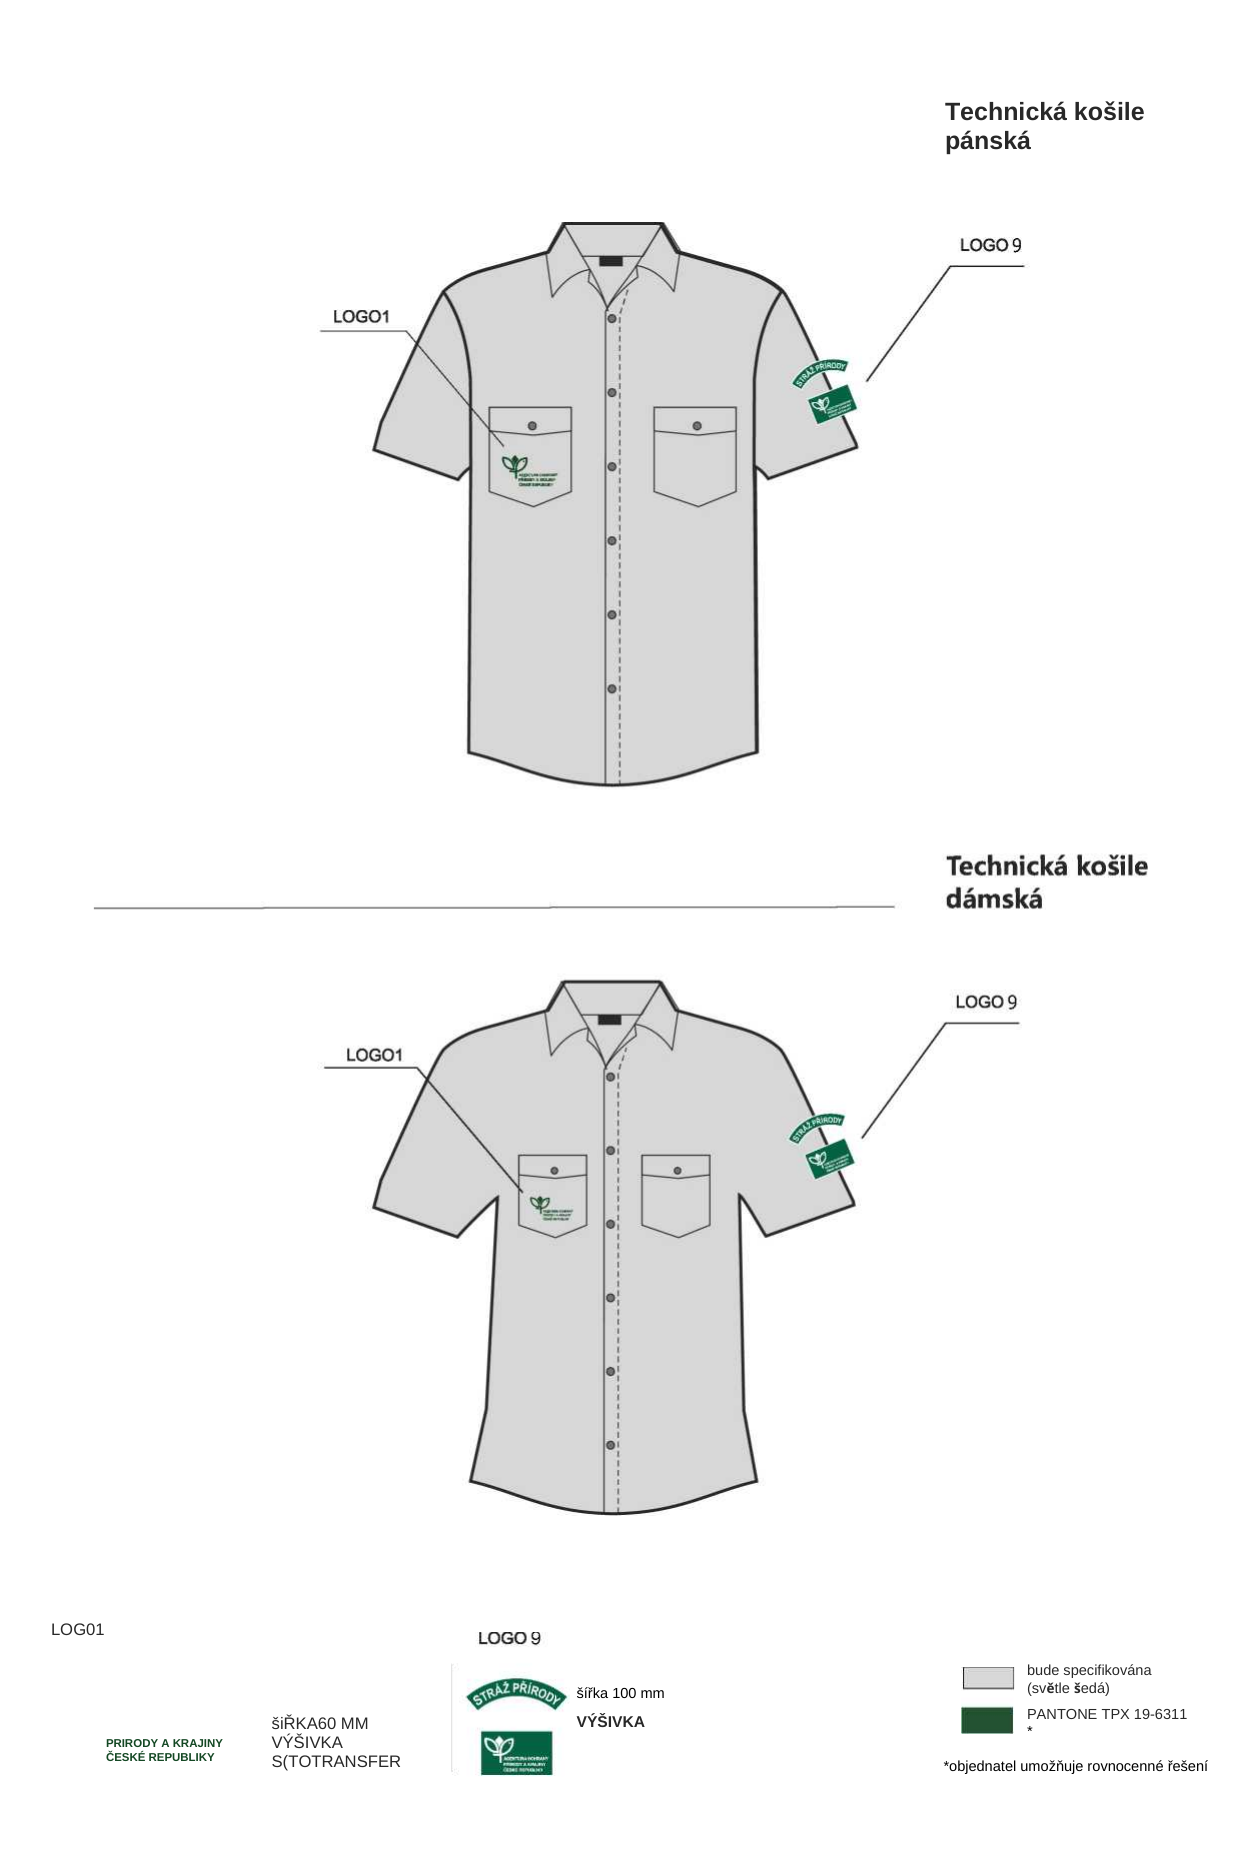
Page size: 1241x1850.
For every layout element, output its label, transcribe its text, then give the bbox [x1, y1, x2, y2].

text šiŘKA60 MM [271, 1714, 407, 1733]
text PANTONE TPX 19-6311 * [1027, 1706, 1194, 1739]
text S(TOTRANSFER [271, 1752, 407, 1771]
text PRIRODY A KRAJINY [106, 1737, 237, 1750]
picture [93, 222, 1148, 1516]
text šířka 100 mm [576, 1685, 673, 1702]
text LOG01 [51, 1620, 112, 1639]
text VÝŠIVKA [576, 1712, 673, 1730]
text ČESKÉ REPUBLIKY [106, 1750, 237, 1763]
picture [451, 1632, 570, 1777]
text VÝŠIVKA [271, 1733, 407, 1752]
picture [961, 1667, 1015, 1734]
text bude specifikována [1027, 1662, 1194, 1679]
text (světle šedá) [1027, 1679, 1194, 1697]
